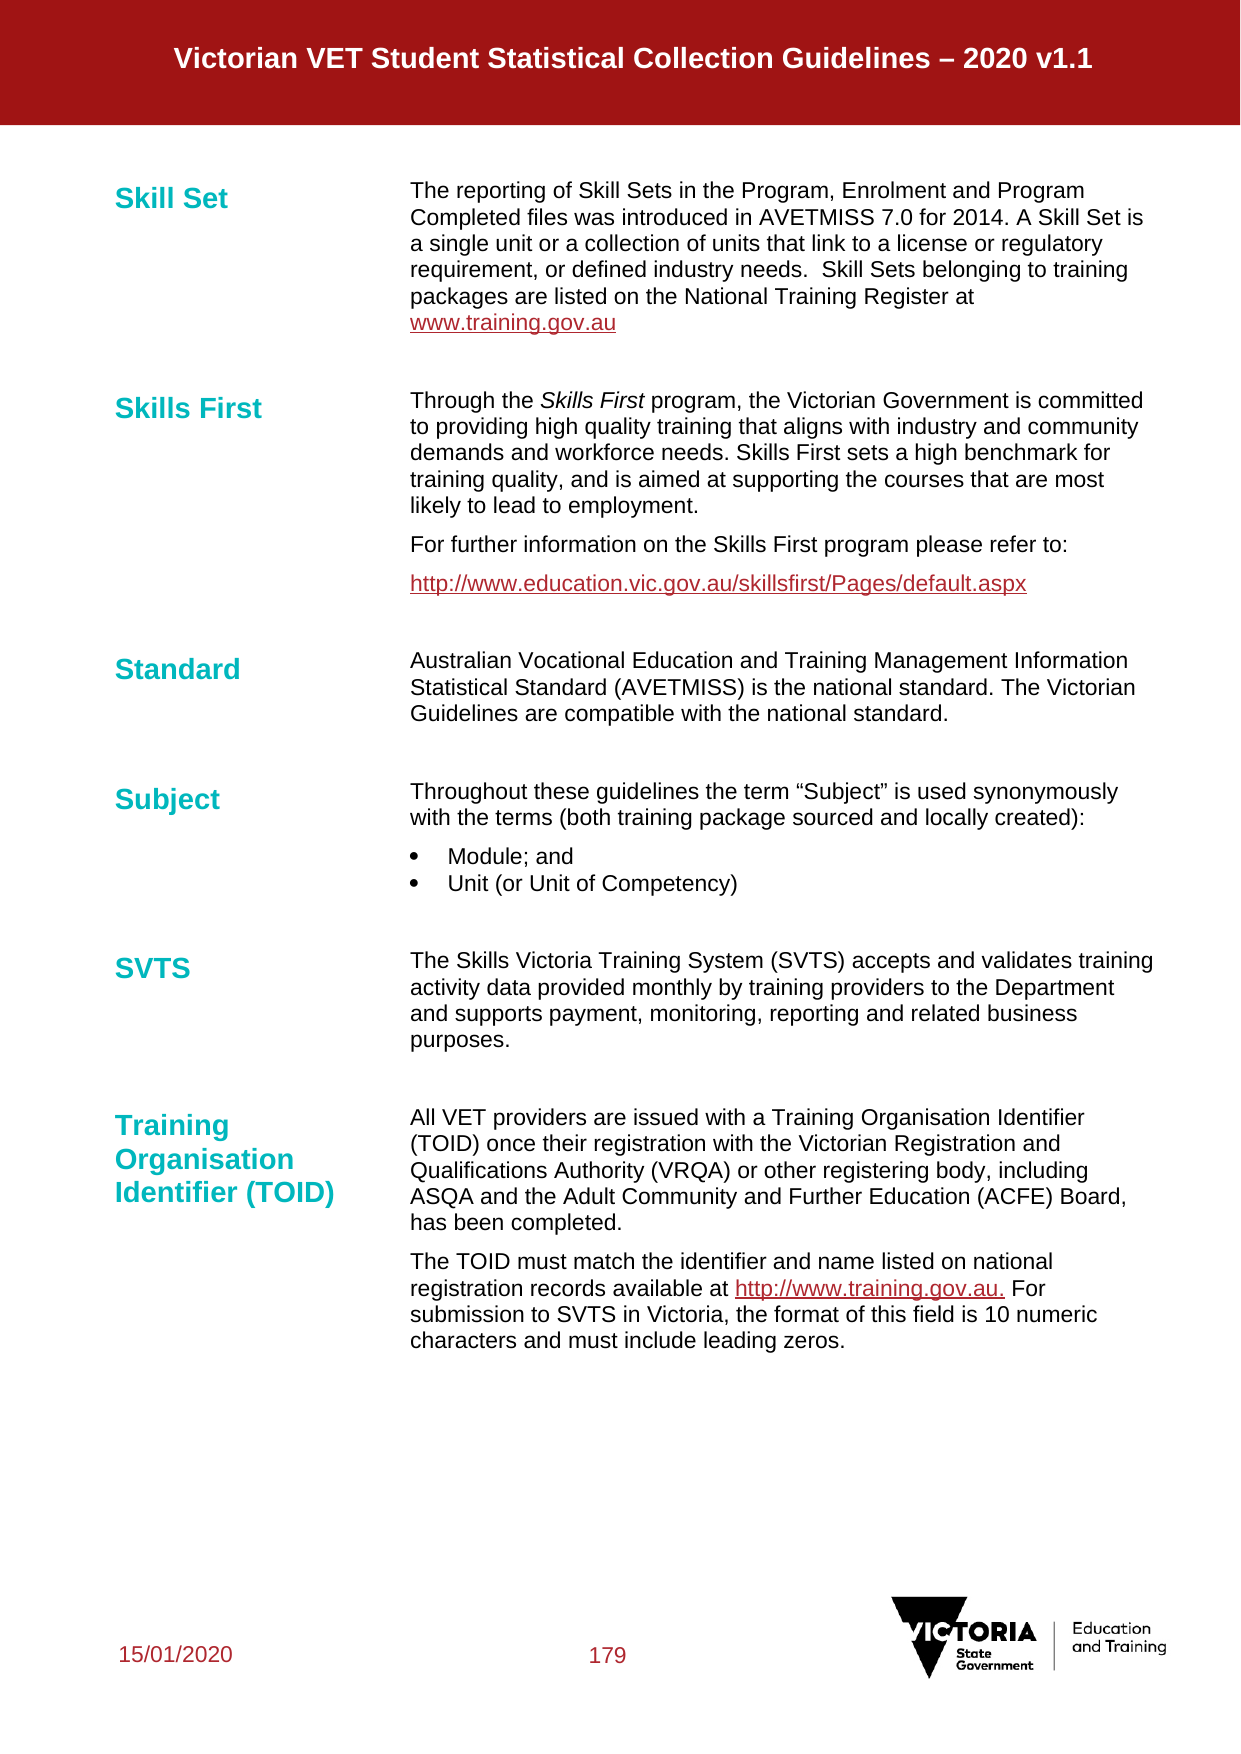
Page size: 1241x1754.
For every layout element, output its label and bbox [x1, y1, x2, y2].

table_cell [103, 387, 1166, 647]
picture [0, 126, 1241, 1754]
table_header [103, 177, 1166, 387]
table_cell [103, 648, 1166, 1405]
